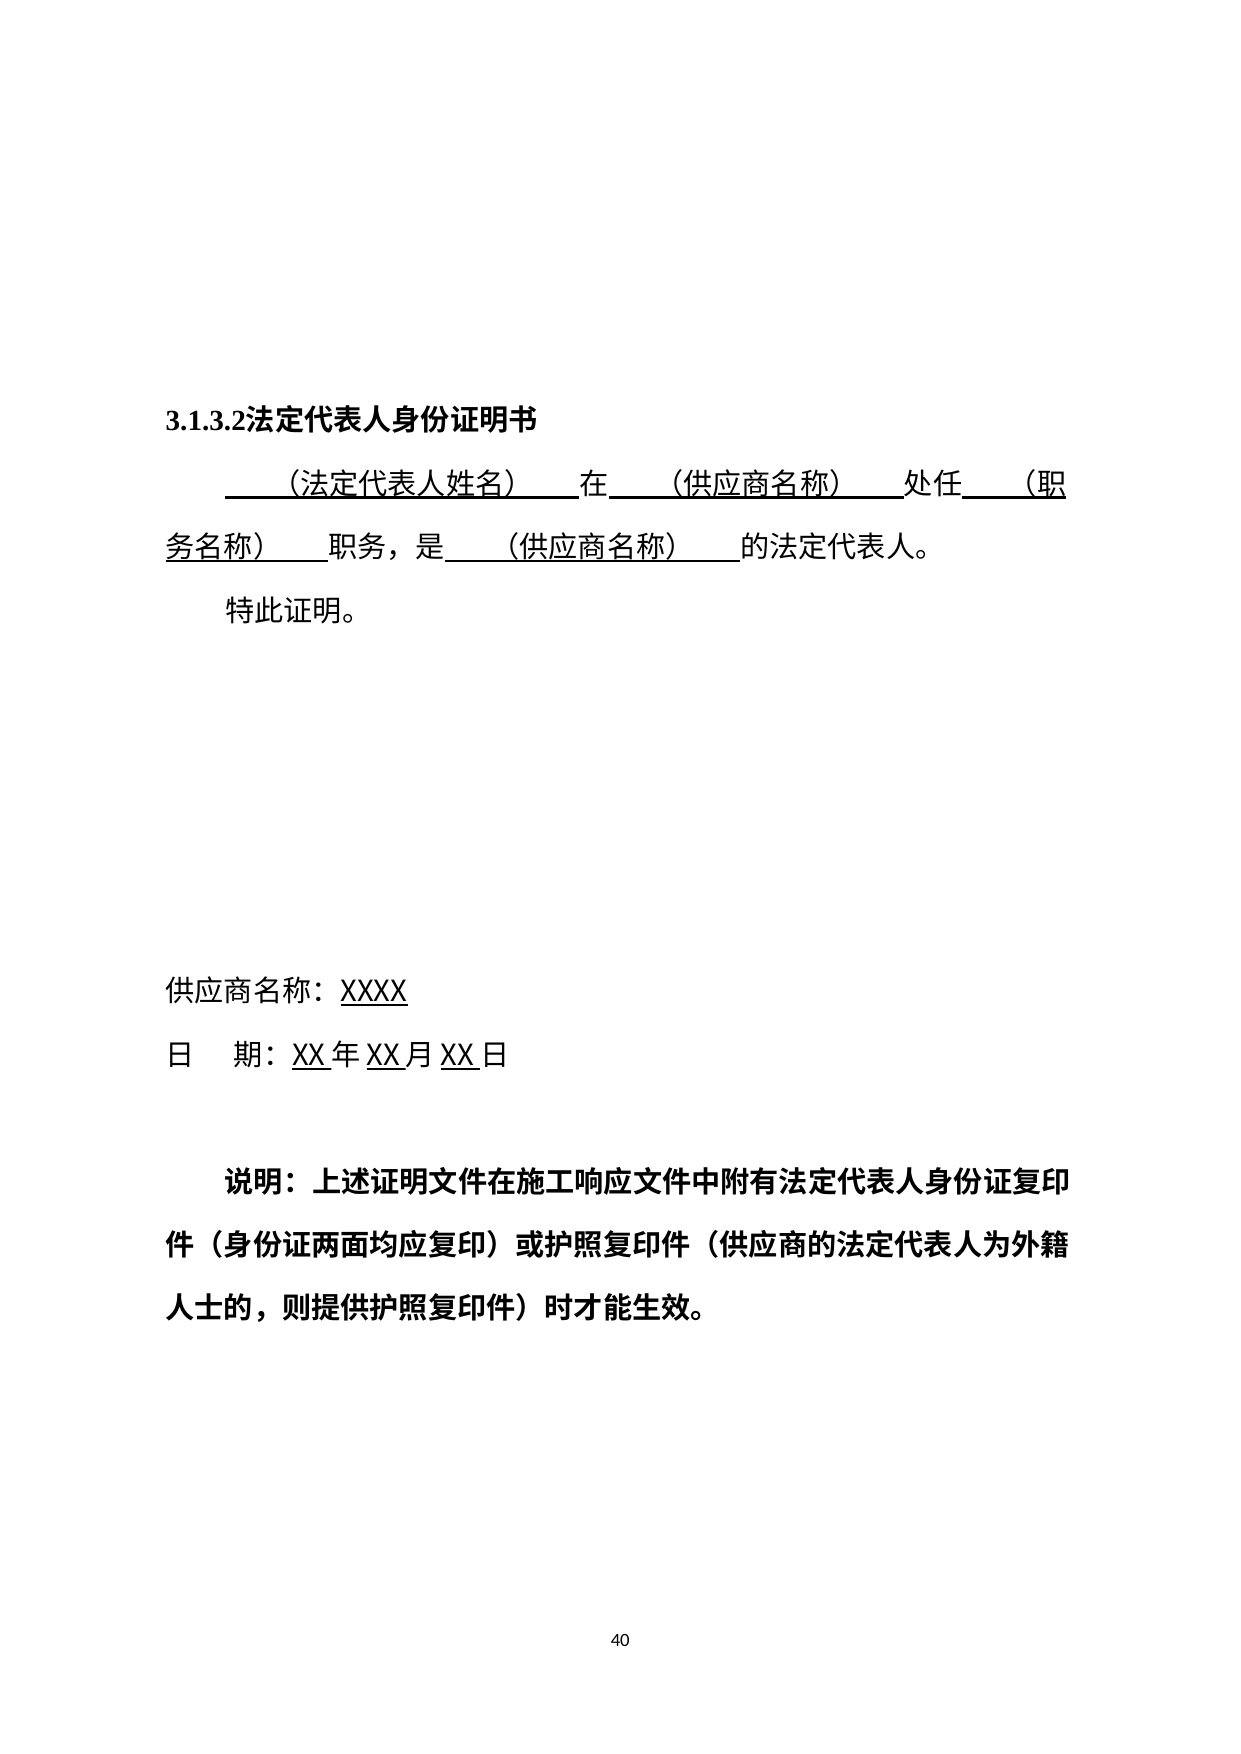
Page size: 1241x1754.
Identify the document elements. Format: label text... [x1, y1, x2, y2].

text 特此证明。 [165, 587, 1075, 629]
text 日 期：XX年XX月XX日 [165, 1031, 1016, 1073]
text 说明：上述证明文件在施工响应文件中附有法定代表人身份证复印件（身份证两面均应复印）或护照复印件（供应商的法定代表人为外籍人士的，则提供护照复印件）时才能生效。 [165, 1158, 1075, 1327]
subtitle 法定代表人身份证明书 [165, 397, 1075, 439]
text （法定代表人姓名） 在 （供应商名称） 处任 （职务名称） 职务，是 （供应商名称） 的法定代表人。 [165, 460, 1075, 566]
text 供应商名称：XXXX [165, 968, 1075, 1010]
